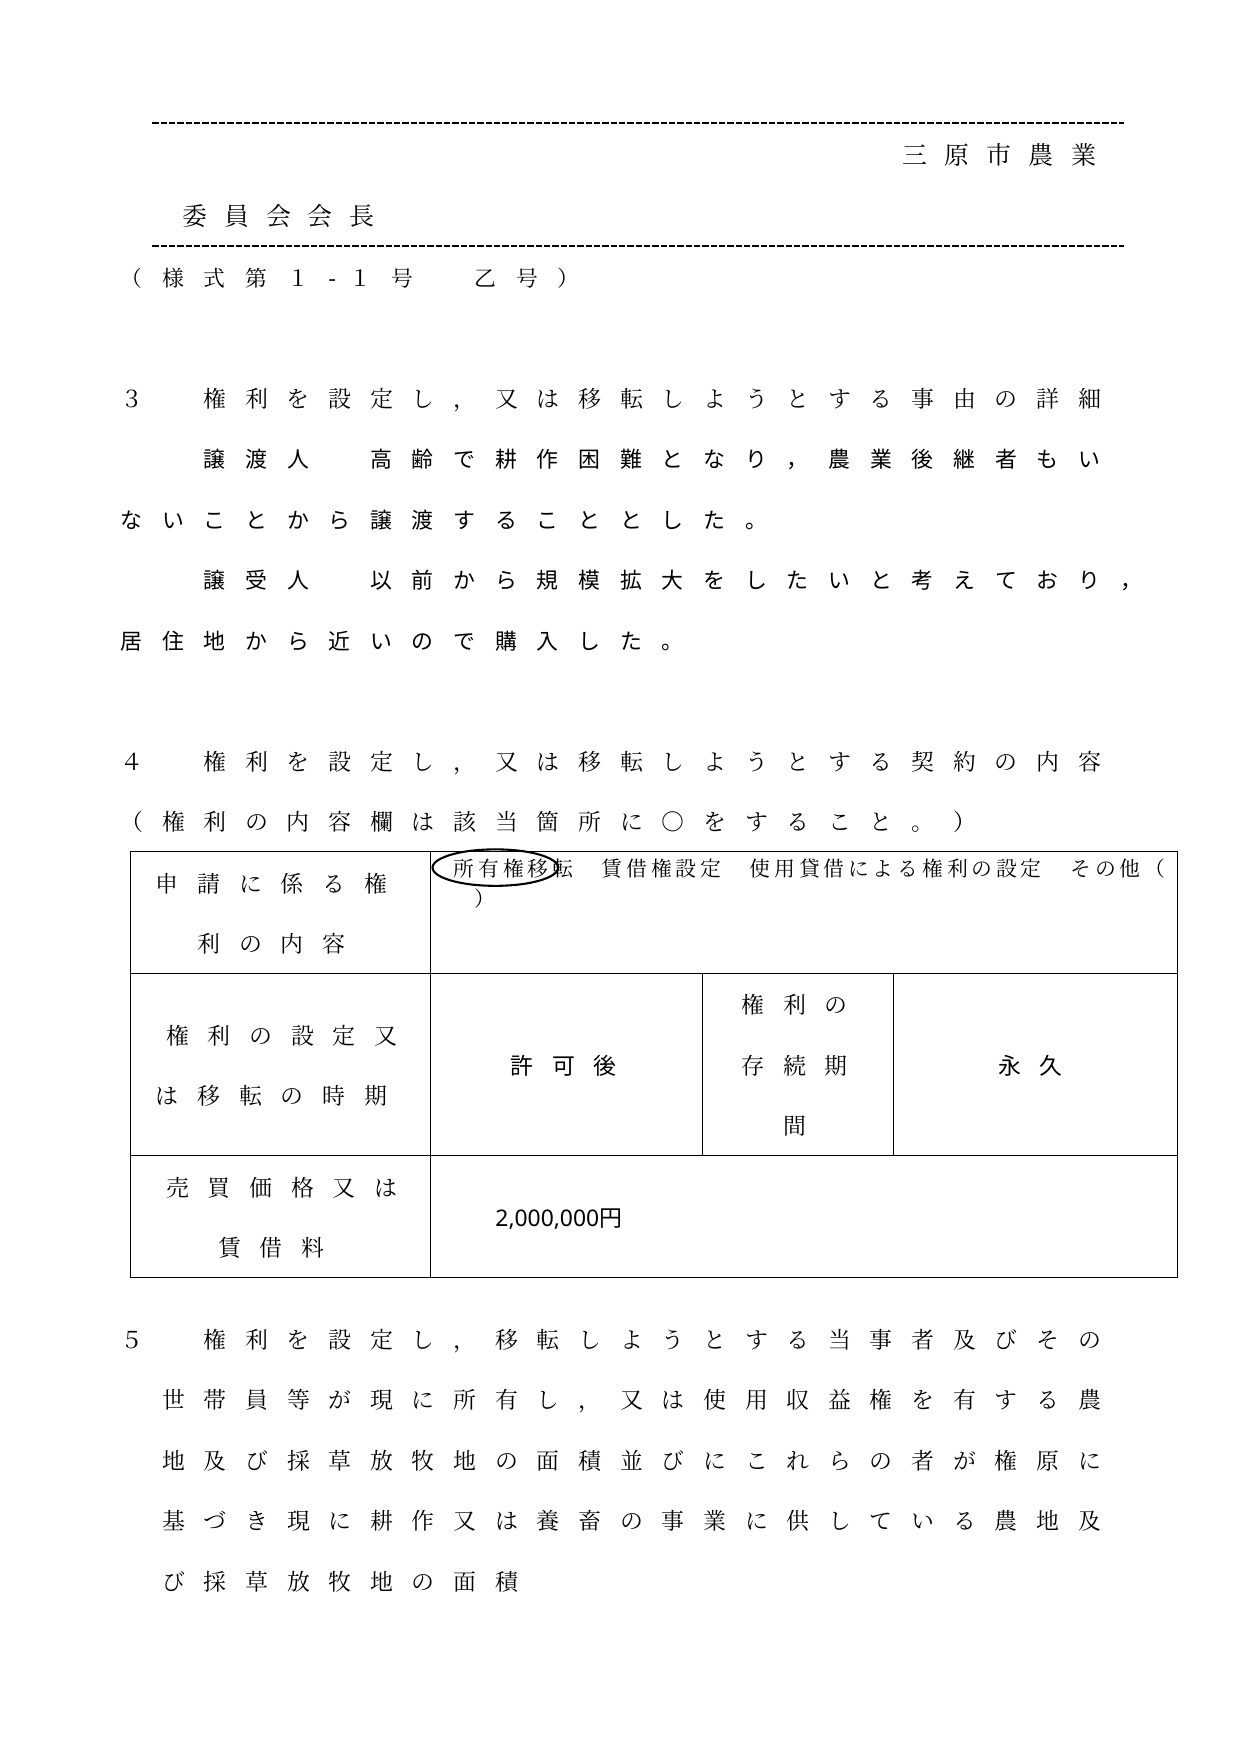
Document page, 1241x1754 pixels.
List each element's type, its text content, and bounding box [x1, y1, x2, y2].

table_cell 許可後 [431, 974, 702, 1155]
table_cell 永久 [894, 974, 1177, 1155]
table_cell 2,000,000円 [431, 1156, 1177, 1277]
text 譲渡人 高齢で耕作困難となり，農業後継者もいないことから譲渡することとした。 [120, 428, 1120, 549]
text ３ 権利を設定し，又は移転しようとする事由の詳細 [120, 368, 1120, 428]
text （様式第１-１号 乙号） [120, 247, 1120, 307]
table_cell 売買価格又は賃借料 [131, 1156, 430, 1277]
table_header 所有権移転 賃借権設定 使用貸借による権利の設定 その他（ ） [431, 852, 1177, 973]
text 譲受人 以前から規模拡大をしたいと考えており，居住地から近いので購入した。 [120, 549, 1120, 670]
table_cell 権利の設定又は移転の時期 [131, 974, 430, 1155]
text ４ 権利を設定し，又は移転しようとする契約の内容（権利の内容欄は該当箇所に○をすること。） [120, 730, 1120, 851]
table_header 申請に係る権利の内容 [131, 852, 430, 973]
text ５ 権利を設定し，移転しようとする当事者及びその世帯員等が現に所有し，又は使用収益権を有する農地及び採草放牧地の面積並びにこれらの者が権原に基づき現に耕作又は養畜の事業に供している農地及び採草放牧地の面積 [120, 1308, 1120, 1610]
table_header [152, 122, 1124, 245]
table_cell 権利の存続期間 [703, 974, 893, 1155]
